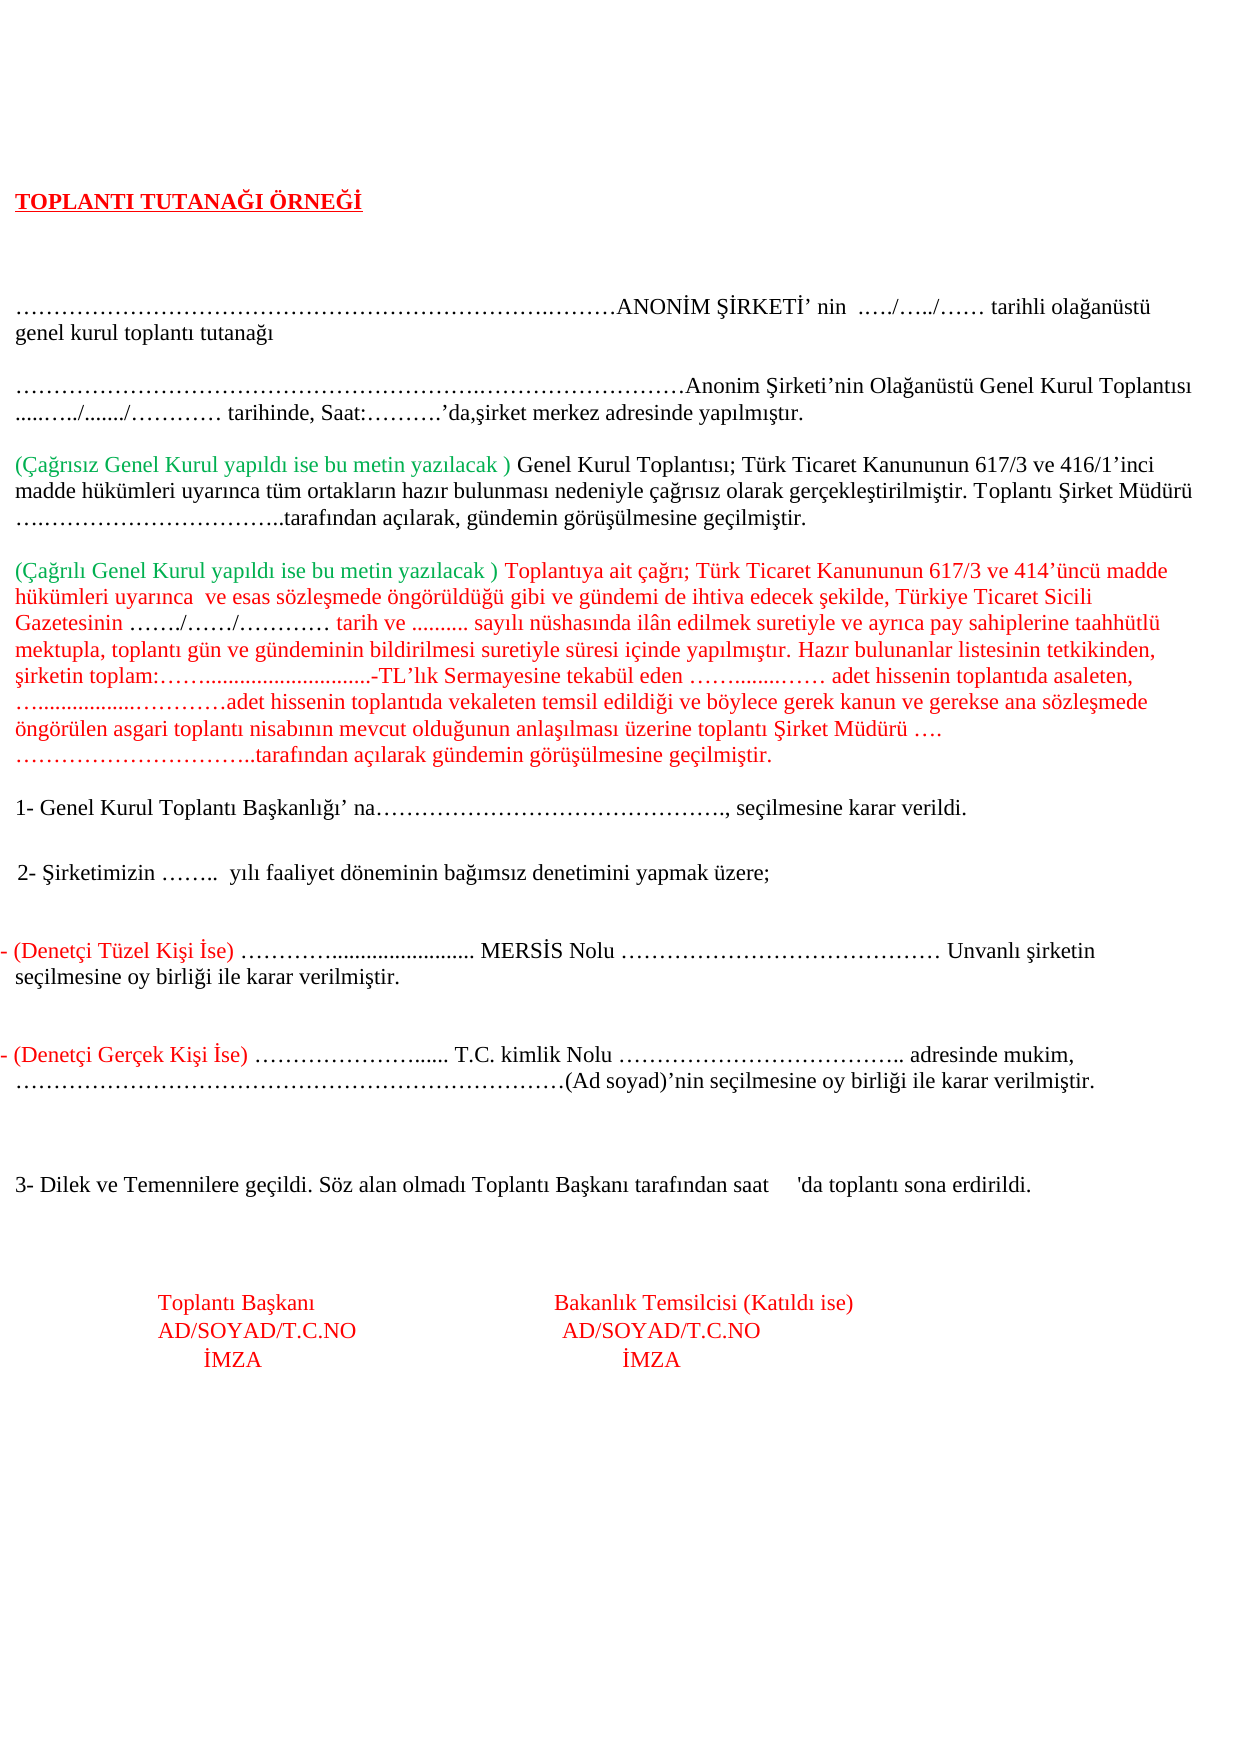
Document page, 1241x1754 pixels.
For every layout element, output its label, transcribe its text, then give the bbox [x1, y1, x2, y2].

text (Çağrısız Genel Kurul yapıldı ise bu metin yazılacak ) Genel Kurul Toplantısı; Türk Ticaret Kanununun 617/3 ve 416/1’inci madde hükümleri uyarınca tüm ortakların hazır bulunması nedeniyle çağrısız olarak gerçekleştirilmiştir. Toplantı Şirket Müdürü ….…………………………..tarafından açılarak, gündemin görüşülmesine geçilmiştir. [15, 451, 1196, 530]
text 1- Genel Kurul Toplantı Başkanlığı’ na………………………………………., seçilmesine karar verildi. [15, 794, 1196, 820]
text 3- Dilek ve Temennilere geçildi. Söz alan olmadı Toplantı Başkanı tarafından saat 'da toplantı sona erdirildi. [0, 1145, 1196, 1198]
text …………………………………………………….………………………Anonim Şirketi’nin Olağanüstü Genel Kurul Toplantısı .....…../......./………… tarihinde, Saat:……….’da,şirket merkez adresinde yapılmıştır. [15, 372, 1196, 425]
text - (Denetçi Tüzel Kişi İse) …………......................... MERSİS Nolu …………………………………… Unvanlı şirketin seçilmesine oy birliği ile karar verilmiştir. [0, 937, 1196, 989]
text …………………………………………………………….………ANONİM ŞİRKETİ’ nin .…./…../…… tarihli olağanüstü genel kurul toplantı tutanağı [15, 293, 1196, 346]
text - (Denetçi Gerçek Kişi İse) …………………...... T.C. kimlik Nolu ……………………………….. adresinde mukim, ………………………………………………………………(Ad soyad)’nin seçilmesine oy birliği ile karar verilmiştir. [0, 1041, 1196, 1093]
text (Çağrılı Genel Kurul yapıldı ise bu metin yazılacak ) Toplantıya ait çağrı; Türk Ticaret Kanununun 617/3 ve 414’üncü madde hükümleri uyarınca ve esas sözleşmede öngörüldüğü gibi ve gündemi de ihtiva edecek şekilde, Türkiye Ticaret Sicili Gazetesinin ……./……/………… tarih ve .......... sayılı nüshasında ilân edilmek suretiyle ve ayrıca pay sahiplerine taahhütlü mektupla, toplantı gün ve gündeminin bildirilmesi suretiyle süresi içinde yapılmıştır. Hazır bulunanlar listesinin tetkikinden, şirketin toplam:…….............................-TL’lık Sermayesine tekabül eden ……........…… adet hissenin toplantıda asaleten, ….................…………adet hissenin toplantıda vekaleten temsil edildiği ve böylece gerek kanun ve gerekse ana sözleşmede öngörülen asgari toplantı nisabının mevcut olduğunun anlaşılması üzerine toplantı Şirket Müdürü ….…………………………..tarafından açılarak gündemin görüşülmesine geçilmiştir. [15, 557, 1196, 767]
text TOPLANTI TUTANAĞI ÖRNEĞİ [15, 188, 1196, 214]
text 2- Şirketimizin …….. yılı faaliyet döneminin bağımsız denetimini yapmak üzere; [0, 859, 1196, 885]
text Toplantı Başkanı Bakanlık Temsilcisi (Katıldı ise) AD/SOYAD/T.C.NO AD/SOYAD/T.C.NO İMZA İMZA [15, 1289, 1196, 1372]
